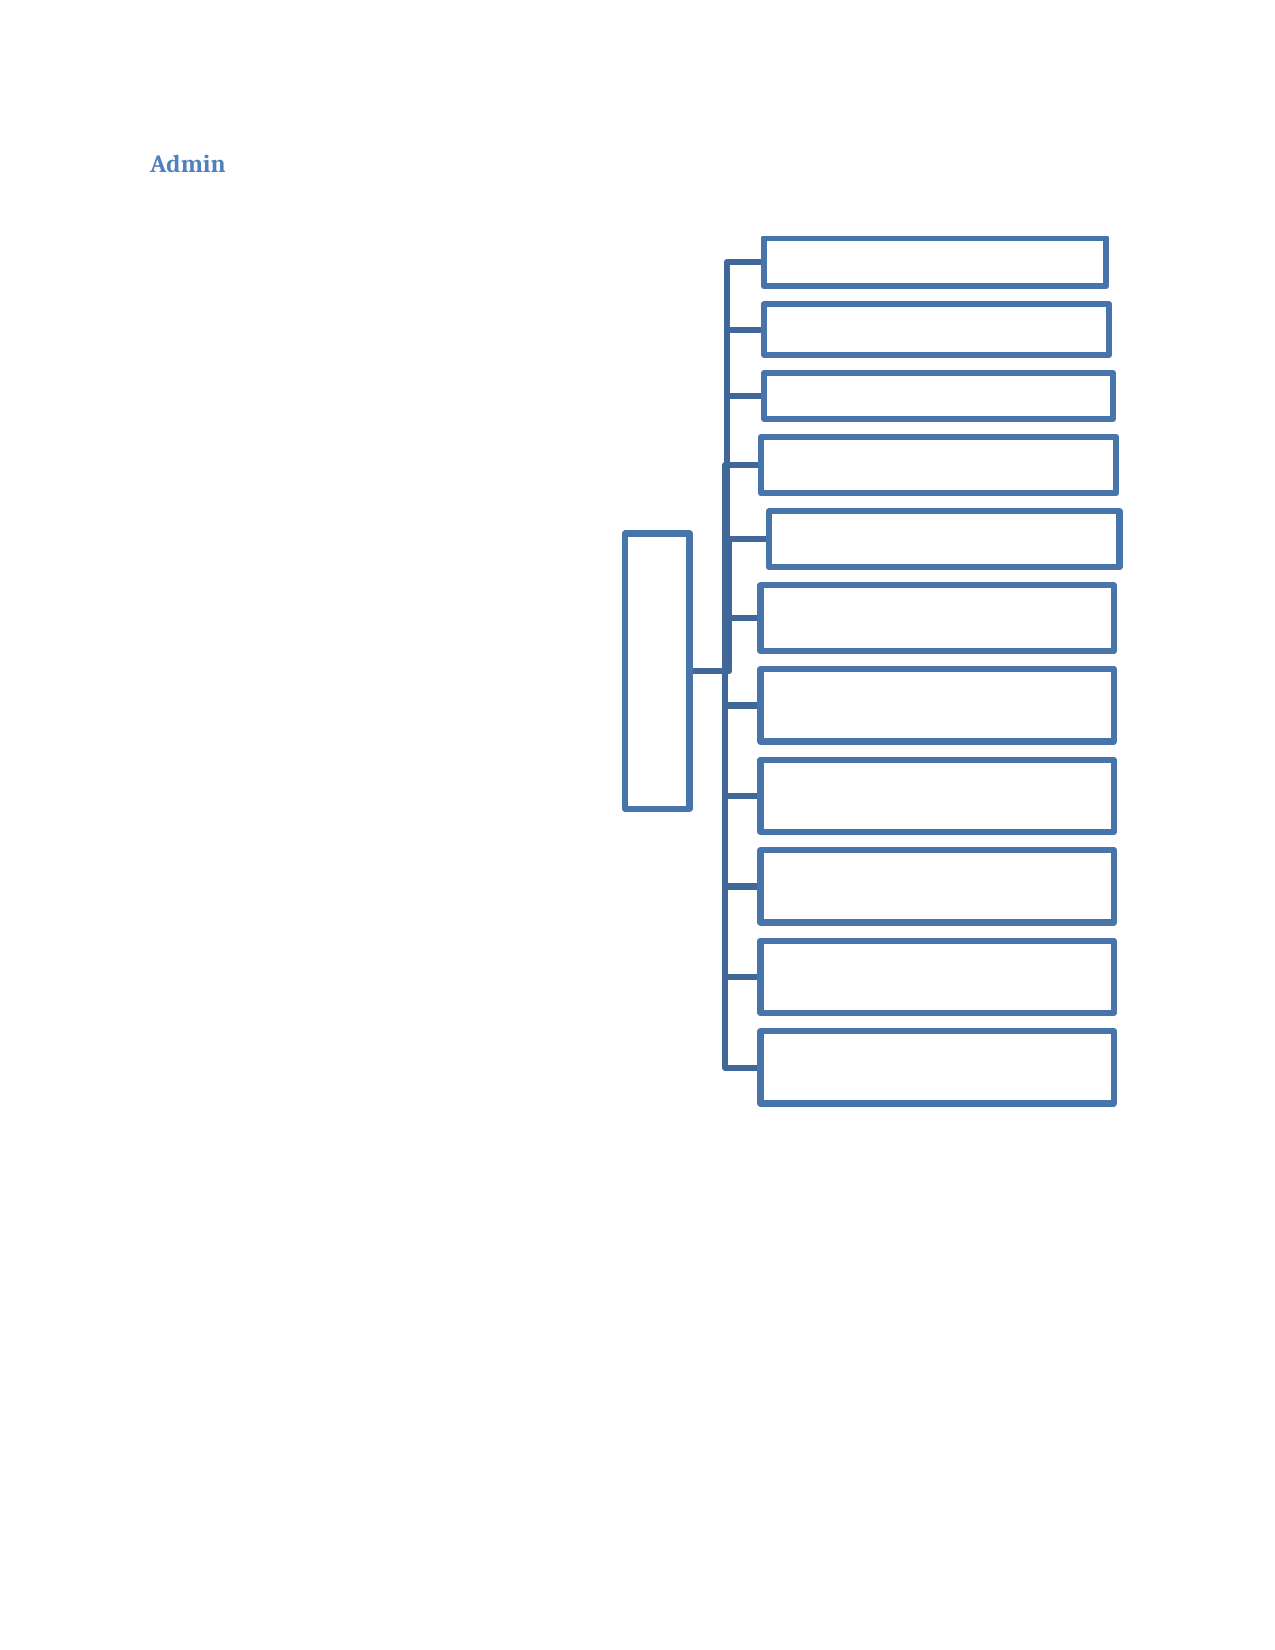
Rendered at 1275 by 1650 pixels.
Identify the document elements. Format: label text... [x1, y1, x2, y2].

subtitle Admin [150, 150, 1125, 179]
